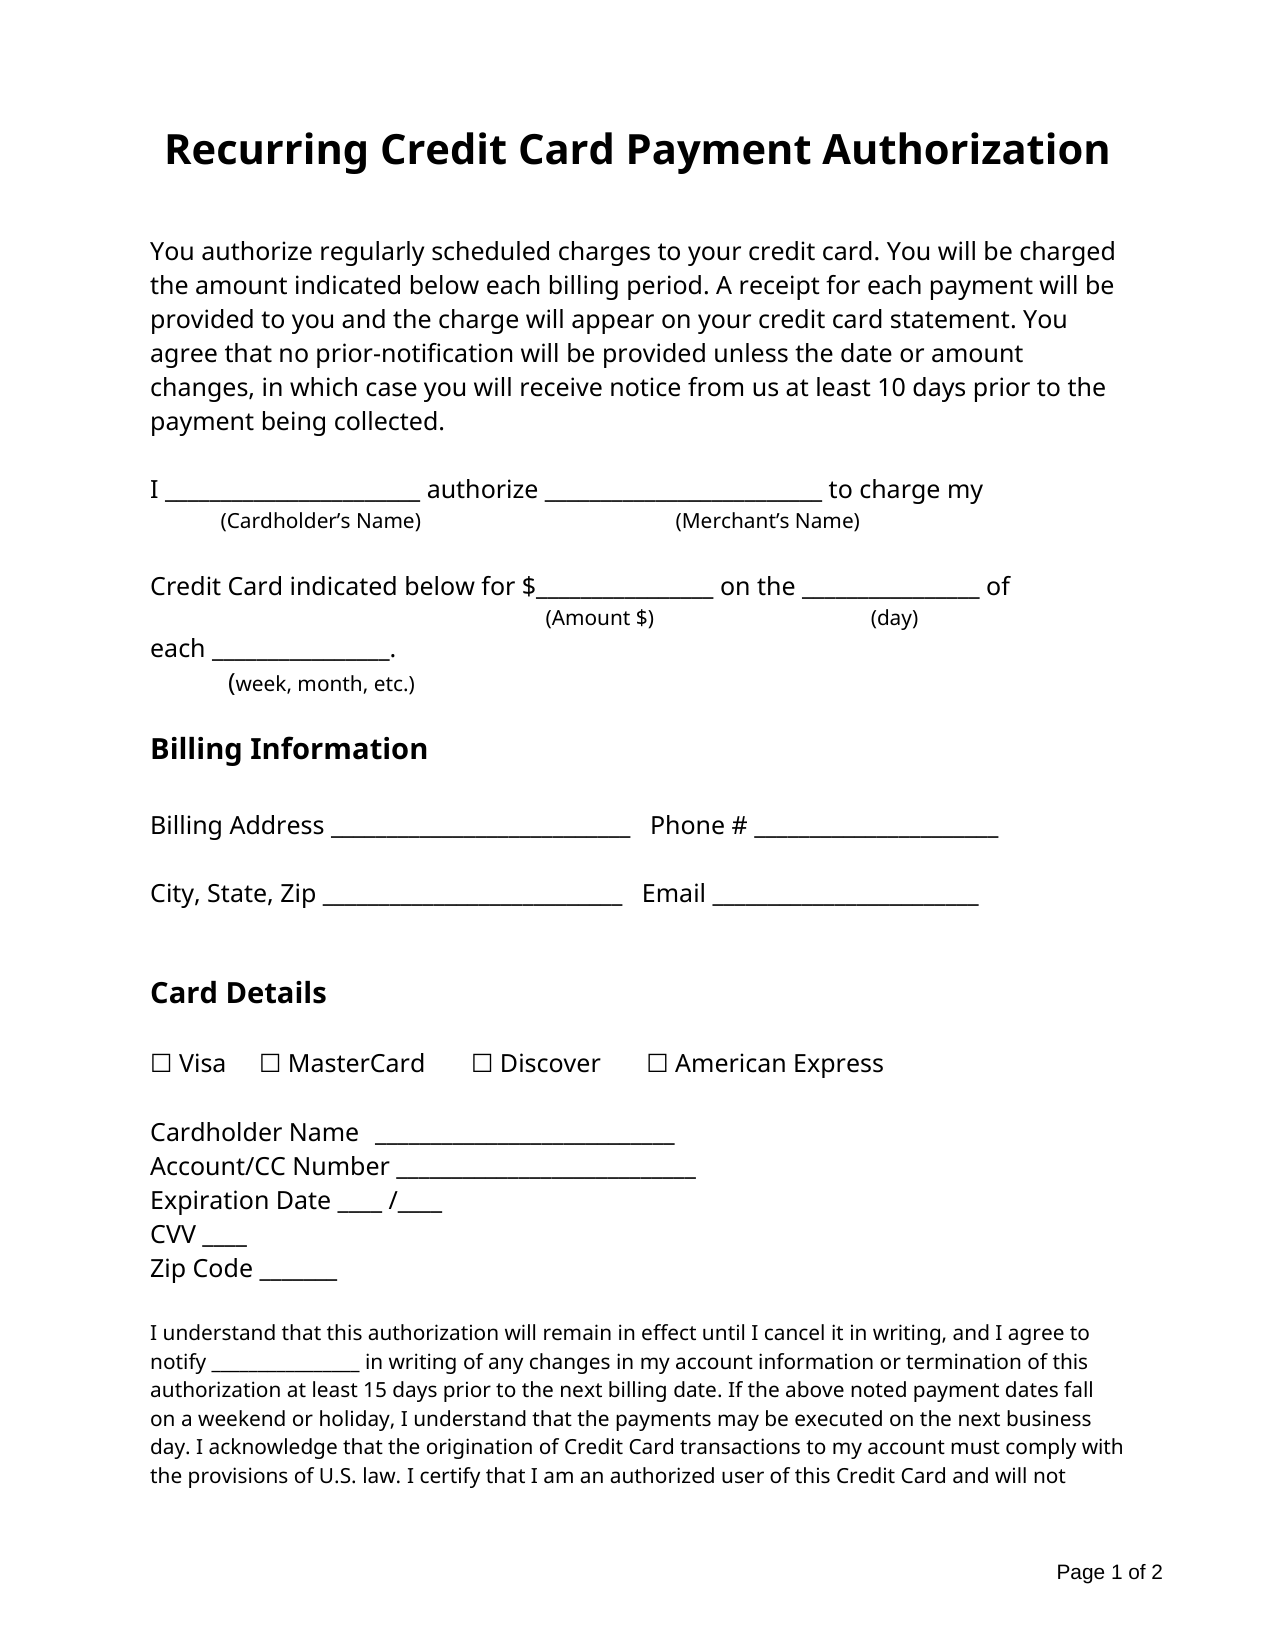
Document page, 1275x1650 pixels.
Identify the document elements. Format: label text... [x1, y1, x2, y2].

text Credit Card indicated below for $________________ on the ________________ of [150, 568, 1125, 603]
text Billing Information [150, 728, 1125, 768]
text I _______________________ authorize _________________________ to charge my [150, 472, 1125, 506]
text Recurring Credit Card Payment Authorization [150, 120, 1125, 177]
text Account/CC Number ___________________________ [150, 1148, 1125, 1182]
text (Cardholder’s Name) (Merchant’s Name) [150, 506, 1125, 534]
text Billing Address ___________________________ Phone # ______________________ [150, 807, 1125, 841]
text Zip Code _______ [150, 1250, 1125, 1284]
text You authorize regularly scheduled charges to your credit card. You will be charged the amount indicated below each billing period. A receipt for each payment will be provided to you and the charge will appear on your credit card statement. You agree that no prior-notification will be provided unless the date or amount changes, in which case you will receive notice from us at least 10 days prior to the payment being collected. [150, 233, 1125, 438]
text ☐ Visa ☐ MasterCard ☐ Discover ☐ American Express [150, 1046, 1125, 1080]
text each ________________. [150, 631, 1125, 665]
text Card Details [150, 972, 1125, 1012]
text Expiration Date ____ /____ [150, 1182, 1125, 1216]
text (week, month, etc.) [150, 665, 1125, 699]
text Cardholder Name ___________________________ [150, 1114, 1125, 1148]
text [150, 1318, 1125, 1489]
text CVV ____ [150, 1216, 1125, 1250]
text (Amount $) (day) [150, 603, 1125, 631]
text City, State, Zip ___________________________ Email ________________________ [150, 875, 1125, 909]
